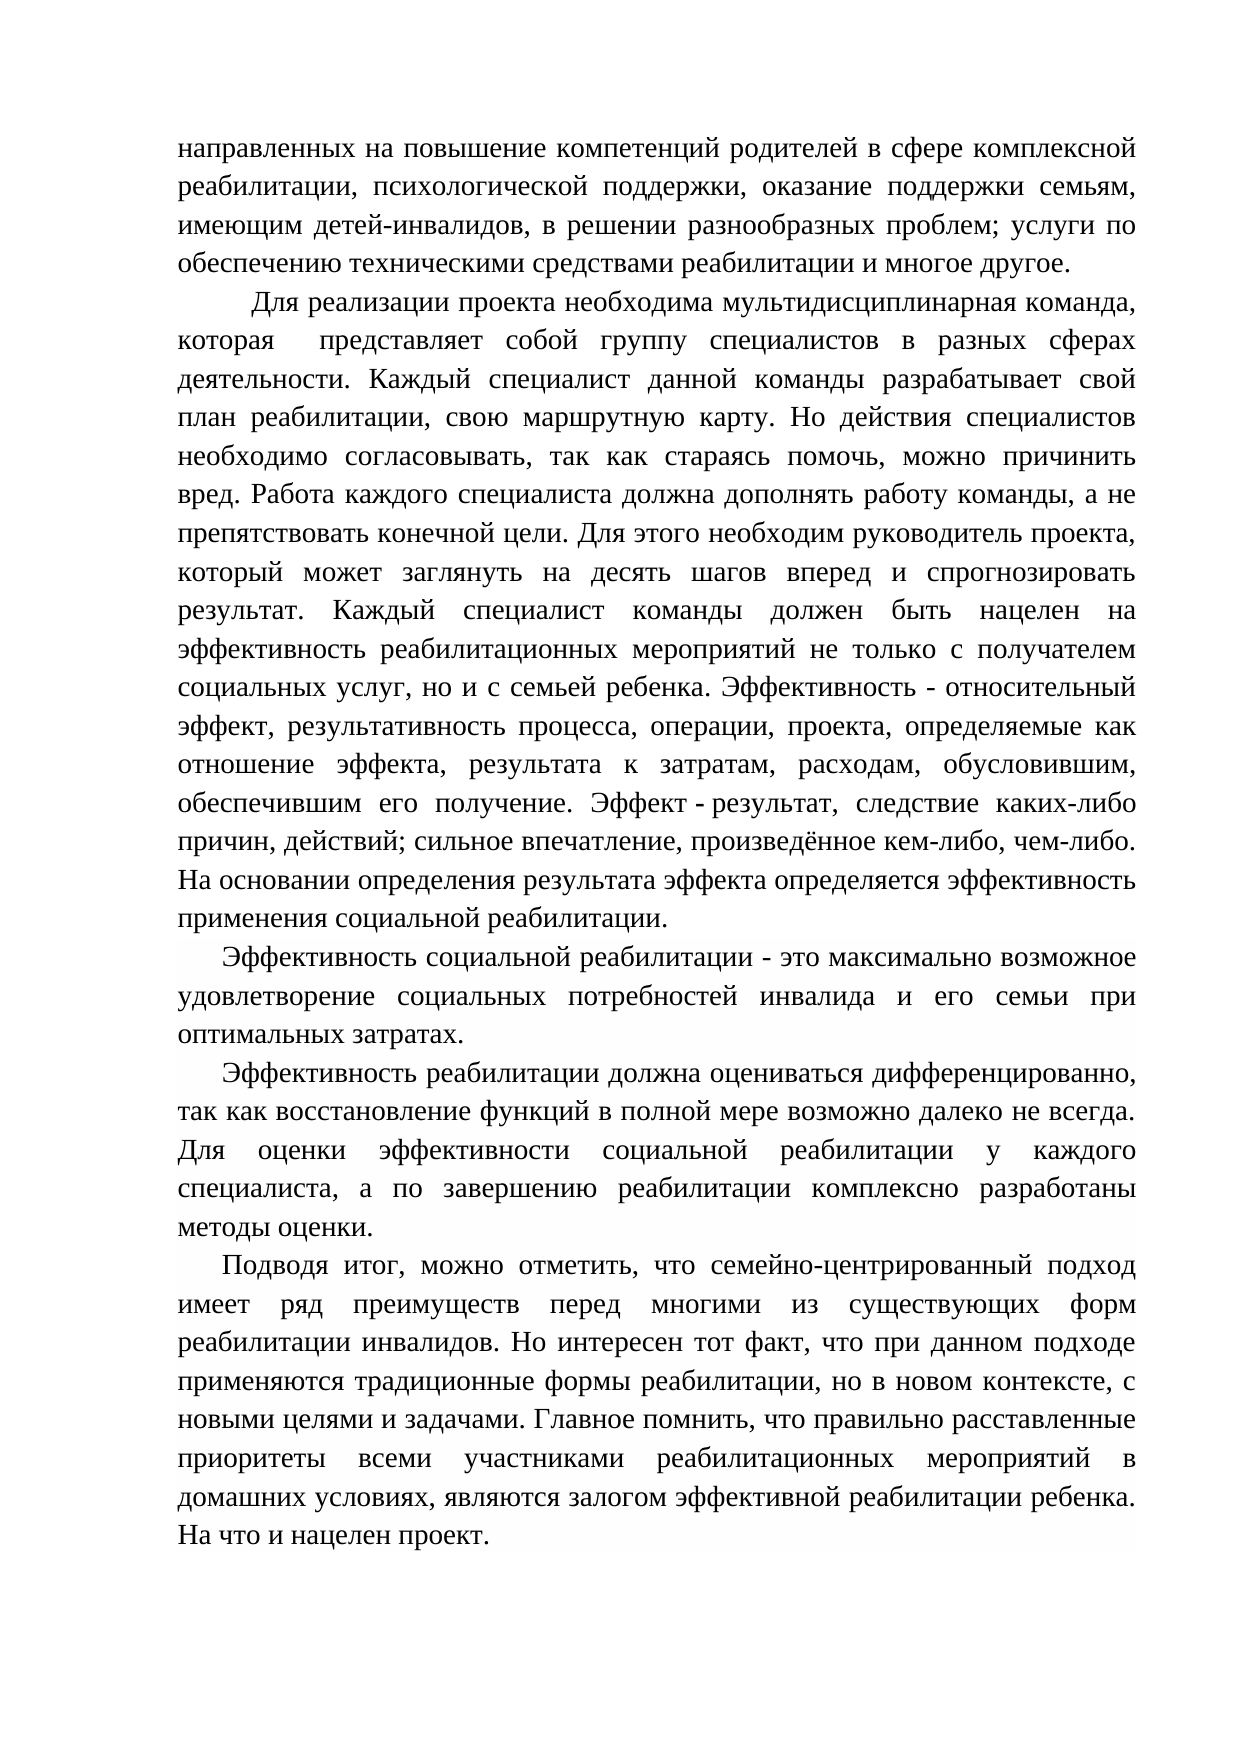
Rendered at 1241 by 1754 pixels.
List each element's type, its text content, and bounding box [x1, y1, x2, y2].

text Для реализации проекта необходима мультидисциплинарная команда, которая представляет собой группу специалистов в разных сферах деятельности. Каждый специалист данной команды разрабатывает свой план реабилитации, свою маршрутную карту. Но действия специалистов необходимо согласовывать, так как стараясь помочь, можно причинить вред. Работа каждого специалиста должна дополнять работу команды, а не препятствовать конечной цели. Для этого необходим руководитель проекта, который может заглянуть на десять шагов вперед и спрогнозировать результат. Каждый специалист команды должен быть нацелен на эффективность реабилитационных мероприятий не только с получателем социальных услуг, но и с семьей ребенка. Эффективность - относительный эффект, результативность процесса, операции, проекта, определяемые как отношение эффекта, результата к затратам, расходам, обусловившим, обеспечившим его получение. Эффект - результат, следствие каких-либо причин, действий; сильное впечатление, произведённое кем-либо, чем-либо. На основании определения результата эффекта определяется эффективность применения социальной реабилитации. [177, 284, 1137, 934]
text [177, 130, 1137, 279]
text Подводя итог, можно отметить, что семейно-центрированный подход имеет ряд преимуществ перед многими из существующих форм реабилитации инвалидов. Но интересен тот факт, что при данном подходе применяются традиционные формы реабилитации, но в новом контексте, с новыми целями и задачами. Главное помнить, что правильно расставленные приоритеты всеми участниками реабилитационных мероприятий в домашних условиях, являются залогом эффективной реабилитации ребенка. На что и нацелен проект. [177, 1247, 1137, 1551]
text Эффективность социальной реабилитации - это максимально возможное удовлетворение социальных потребностей инвалида и его семьи при оптимальных затратах. [177, 939, 1137, 1050]
text Эффективность реабилитации должна оцениваться дифференцированно, так как восстановление функций в полной мере возможно далеко не всегда. Для оценки эффективности социальной реабилитации у каждого специалиста, а по завершению реабилитации комплексно разработаны методы оценки. [177, 1055, 1137, 1242]
